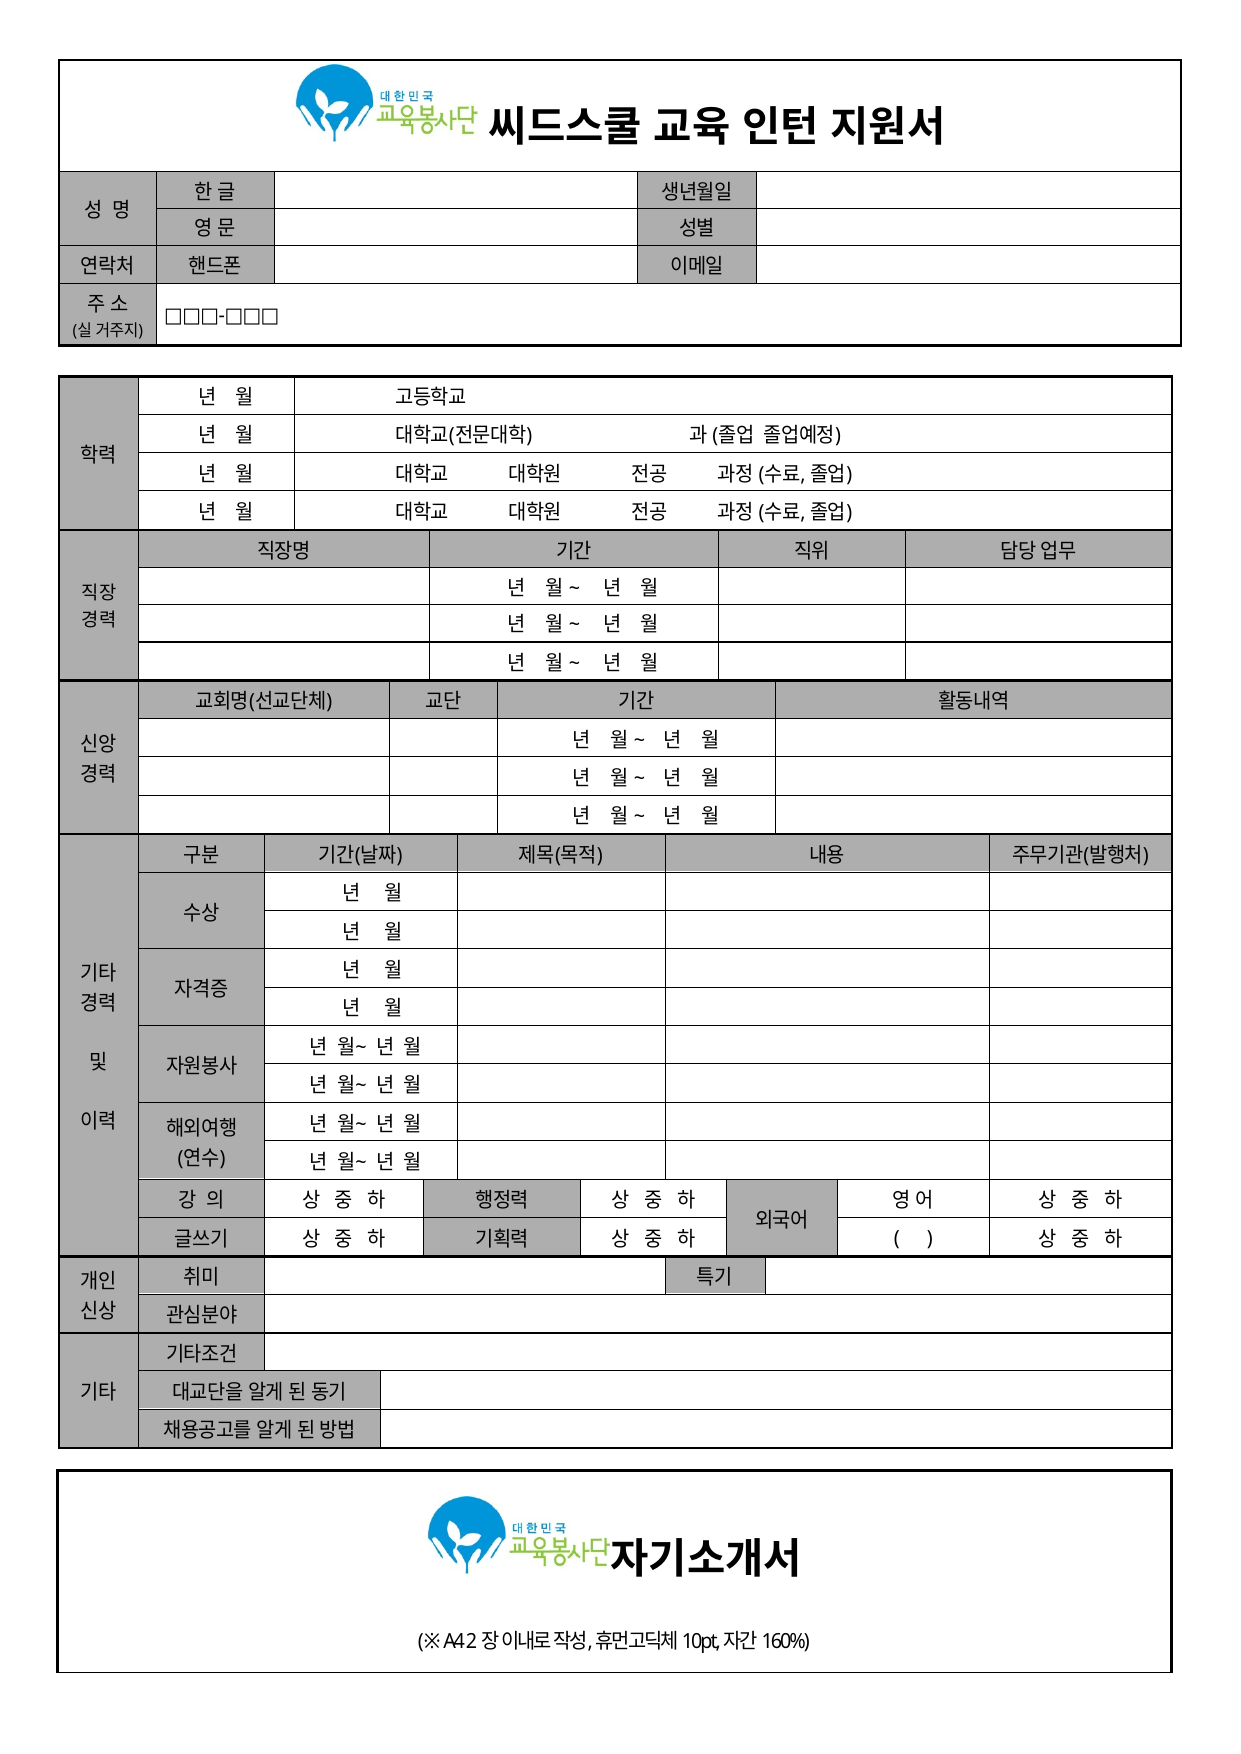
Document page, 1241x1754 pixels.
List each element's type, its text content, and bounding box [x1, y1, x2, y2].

table_cell [757, 209, 1180, 245]
table_cell 핸드폰 [157, 246, 274, 283]
table_cell 연락처 [60, 246, 156, 283]
table_cell 담당 업무 [906, 531, 1171, 567]
table_cell [757, 246, 1180, 283]
table_cell 제목(목적) [458, 835, 665, 871]
table_cell 주무기관(발행처) [990, 835, 1171, 871]
table_cell 년 월 ~ 년 월 [498, 796, 775, 833]
table_cell 교회명(선교단체) [139, 682, 389, 718]
table_cell 주 소 (실 거주지) [60, 284, 156, 344]
table_cell 년 월 [265, 873, 457, 910]
table_cell [265, 1334, 1171, 1370]
table_cell ( ) [838, 1218, 989, 1255]
table_cell 기타 경력 및 이력 [60, 835, 138, 1255]
table_cell 년 월 ~ 년 월 [498, 757, 775, 794]
table_cell [666, 1026, 989, 1063]
table_cell [139, 796, 389, 833]
table_header 학력 [60, 378, 138, 529]
table_cell 기타조건 [139, 1334, 264, 1370]
table_cell 상 중 하 [581, 1218, 726, 1255]
table_cell [666, 873, 989, 910]
table_cell [139, 719, 389, 756]
table_cell [990, 1141, 1171, 1178]
table_cell [719, 643, 905, 679]
table_cell [139, 643, 429, 679]
table_cell [990, 873, 1171, 910]
table_cell [139, 605, 429, 641]
table_cell [719, 605, 905, 641]
table_cell [275, 246, 637, 283]
table_cell 년 월~ 년 월 [265, 1064, 457, 1102]
table_cell 글쓰기 [139, 1218, 264, 1255]
table_cell 직위 [719, 531, 905, 567]
table_cell [381, 1410, 1171, 1447]
table_cell 생년월일 [638, 172, 756, 208]
table_cell 년 월 [139, 491, 294, 529]
table_cell 년 월 [139, 453, 294, 490]
table_cell 특기 [666, 1258, 765, 1293]
table_cell 기획력 [424, 1218, 580, 1255]
table_cell 활동내역 [776, 682, 1171, 718]
table_cell 년 월 [265, 949, 457, 986]
table_cell [458, 988, 665, 1025]
table_cell [390, 796, 497, 833]
table_cell [990, 988, 1171, 1025]
table_cell 개인 신상 [60, 1258, 138, 1332]
table_cell [139, 757, 389, 794]
table_cell [666, 949, 989, 986]
table_header 고등학교 [295, 378, 1171, 413]
table_cell [719, 568, 905, 604]
table_cell [139, 568, 429, 604]
table_cell 채용공고를 알게 된 방법 [139, 1410, 380, 1447]
table_cell 교단 [390, 682, 497, 718]
table_cell 대학교 대학원 전공 과정 (수료, 졸업) [295, 491, 1171, 529]
table_cell [766, 1258, 1171, 1293]
table_cell [666, 988, 989, 1025]
table_cell [265, 1295, 1171, 1332]
table_cell 행정력 [424, 1180, 580, 1217]
picture [427, 1496, 610, 1574]
table_cell [666, 1064, 989, 1102]
table_cell 해외여행 (연수) [139, 1103, 264, 1178]
table_cell 이메일 [638, 246, 756, 283]
table_cell [381, 1371, 1171, 1408]
table_cell [990, 911, 1171, 948]
table_cell [906, 605, 1171, 641]
table_cell 년 월~ 년 월 [265, 1026, 457, 1063]
table_cell 구분 [139, 835, 264, 871]
table_cell [990, 1103, 1171, 1140]
table_cell 년 월 ~ 년 월 [430, 605, 718, 641]
table_cell 기타 [60, 1334, 138, 1447]
table_cell 년 월 ~ 년 월 [498, 719, 775, 756]
table_cell 년 월~ 년 월 [265, 1141, 457, 1178]
table_cell [275, 172, 637, 208]
table_cell 자원봉사 [139, 1026, 264, 1102]
table_cell 년 월 [265, 988, 457, 1025]
table_cell [776, 796, 1171, 833]
table_cell [390, 757, 497, 794]
table_cell 상 중 하 [265, 1180, 423, 1217]
table_cell 내용 [666, 835, 989, 871]
table_cell [458, 1141, 665, 1178]
table_cell [906, 643, 1171, 679]
table_cell [390, 719, 497, 756]
table_cell 년 월 [265, 911, 457, 948]
table_cell [666, 1141, 989, 1178]
picture [295, 64, 478, 142]
table_cell 상 중 하 [265, 1218, 423, 1255]
table_cell 상 중 하 [581, 1180, 726, 1217]
table_cell 관심분야 [139, 1295, 264, 1332]
table_cell 수상 [139, 873, 264, 948]
table_cell 기간 [430, 531, 718, 567]
table_cell 년 월~ 년 월 [265, 1103, 457, 1140]
table_cell 직장명 [139, 531, 429, 567]
table_header 년 월 [139, 378, 294, 413]
table_cell 대교단을 알게 된 동기 [139, 1371, 380, 1408]
table_cell 외국어 [727, 1180, 837, 1255]
table_cell [990, 949, 1171, 986]
table_cell 년 월 ~ 년 월 [430, 568, 718, 604]
table_cell 기간 [498, 682, 775, 718]
table_cell 성 명 [60, 172, 156, 245]
table_cell 취미 [139, 1258, 264, 1293]
table_cell [666, 911, 989, 948]
table_cell [458, 911, 665, 948]
table_cell 년 월 [139, 415, 294, 452]
table_cell [458, 873, 665, 910]
table_cell 직장 경력 [60, 531, 138, 679]
table_cell [275, 209, 637, 245]
table_cell 한 글 [157, 172, 274, 208]
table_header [59, 1472, 1170, 1672]
table_cell [776, 757, 1171, 794]
table_cell 영 어 [838, 1180, 989, 1217]
table_cell 기간(날짜) [265, 835, 457, 871]
table_cell [458, 1026, 665, 1063]
table_cell [757, 172, 1180, 208]
table_header 씨드스쿨 교육 인턴 지원서 [60, 61, 1180, 171]
table_cell 신앙 경력 [60, 682, 138, 833]
table_cell [458, 949, 665, 986]
table_cell 상 중 하 [990, 1180, 1171, 1217]
table_cell 성별 [638, 209, 756, 245]
table_cell [906, 568, 1171, 604]
table_cell [776, 719, 1171, 756]
table_cell [990, 1064, 1171, 1102]
table_cell 대학교 대학원 전공 과정 (수료, 졸업) [295, 453, 1171, 490]
table_cell 대학교(전문대학) 과 (졸업 졸업예정) [295, 415, 1171, 452]
table_cell 자격증 [139, 949, 264, 1025]
table_cell [458, 1064, 665, 1102]
table_cell 상 중 하 [990, 1218, 1171, 1255]
table_cell 년 월 ~ 년 월 [430, 643, 718, 679]
table_cell 강 의 [139, 1180, 264, 1217]
table_cell □□□-□□□ [157, 284, 1180, 344]
table_cell [458, 1103, 665, 1140]
table_cell [990, 1026, 1171, 1063]
table_cell 영 문 [157, 209, 274, 245]
table_cell [265, 1258, 665, 1293]
table_cell [666, 1103, 989, 1140]
